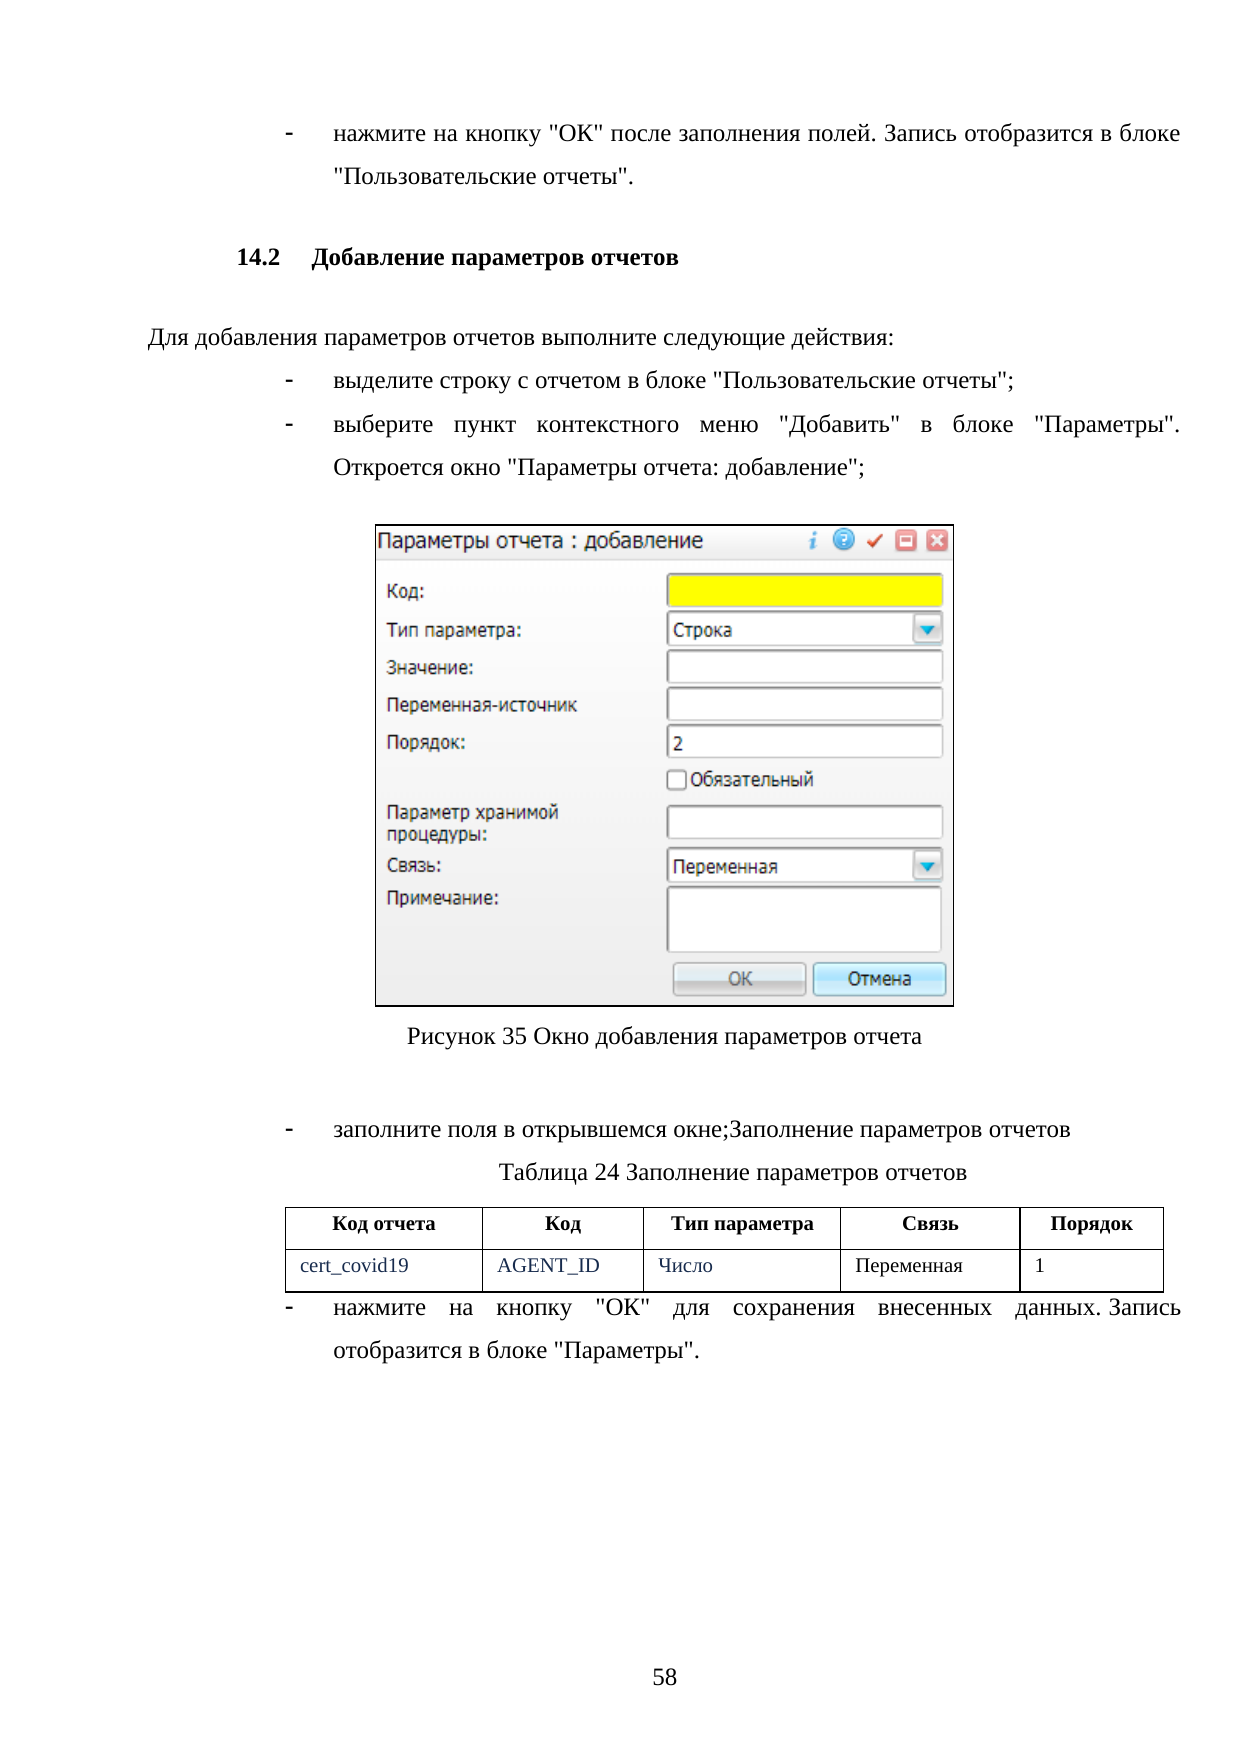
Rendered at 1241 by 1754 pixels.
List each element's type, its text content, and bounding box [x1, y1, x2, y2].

text Таблица 24 Заполнение параметров отчетов [285, 1157, 1181, 1186]
table_header Тип параметра [644, 1208, 840, 1249]
table_header Порядок [1021, 1208, 1163, 1249]
subtitle Добавление параметров отчетов [236, 242, 1181, 271]
list нажмите на кнопку "ОК" после заполнения полей. Запись отобразится в блоке "Пользовательские отчеты". [285, 118, 1181, 190]
list выделите строку с отчетом в блоке "Пользовательские отчеты"; [285, 366, 1181, 394]
table_cell cert_covid19 [286, 1250, 482, 1291]
text Рисунок 35 Окно добавления параметров отчета [148, 1021, 1181, 1050]
table_header Код [483, 1208, 643, 1249]
table_cell AGENT_ID [483, 1250, 643, 1291]
text Для добавления параметров отчетов выполните следующие действия: [148, 322, 1181, 351]
list заполните поля в открывшемся окне;Заполнение параметров отчетов [285, 1114, 1181, 1143]
table_header Связь [841, 1208, 1019, 1249]
table_cell Число [644, 1250, 840, 1291]
table_cell Переменная [841, 1250, 1019, 1291]
list нажмите на кнопку "ОК" для сохранения внесенных данных. Запись отобразится в блоке "Параметры". [285, 1292, 1181, 1364]
picture [376, 526, 953, 1005]
list выберите пункт контекстного меню "Добавить" в блоке "Параметры". Откроется окно "Параметры отчета: добавление"; [285, 409, 1181, 481]
table_header Код отчета [286, 1208, 482, 1249]
table_cell 1 [1021, 1250, 1163, 1291]
